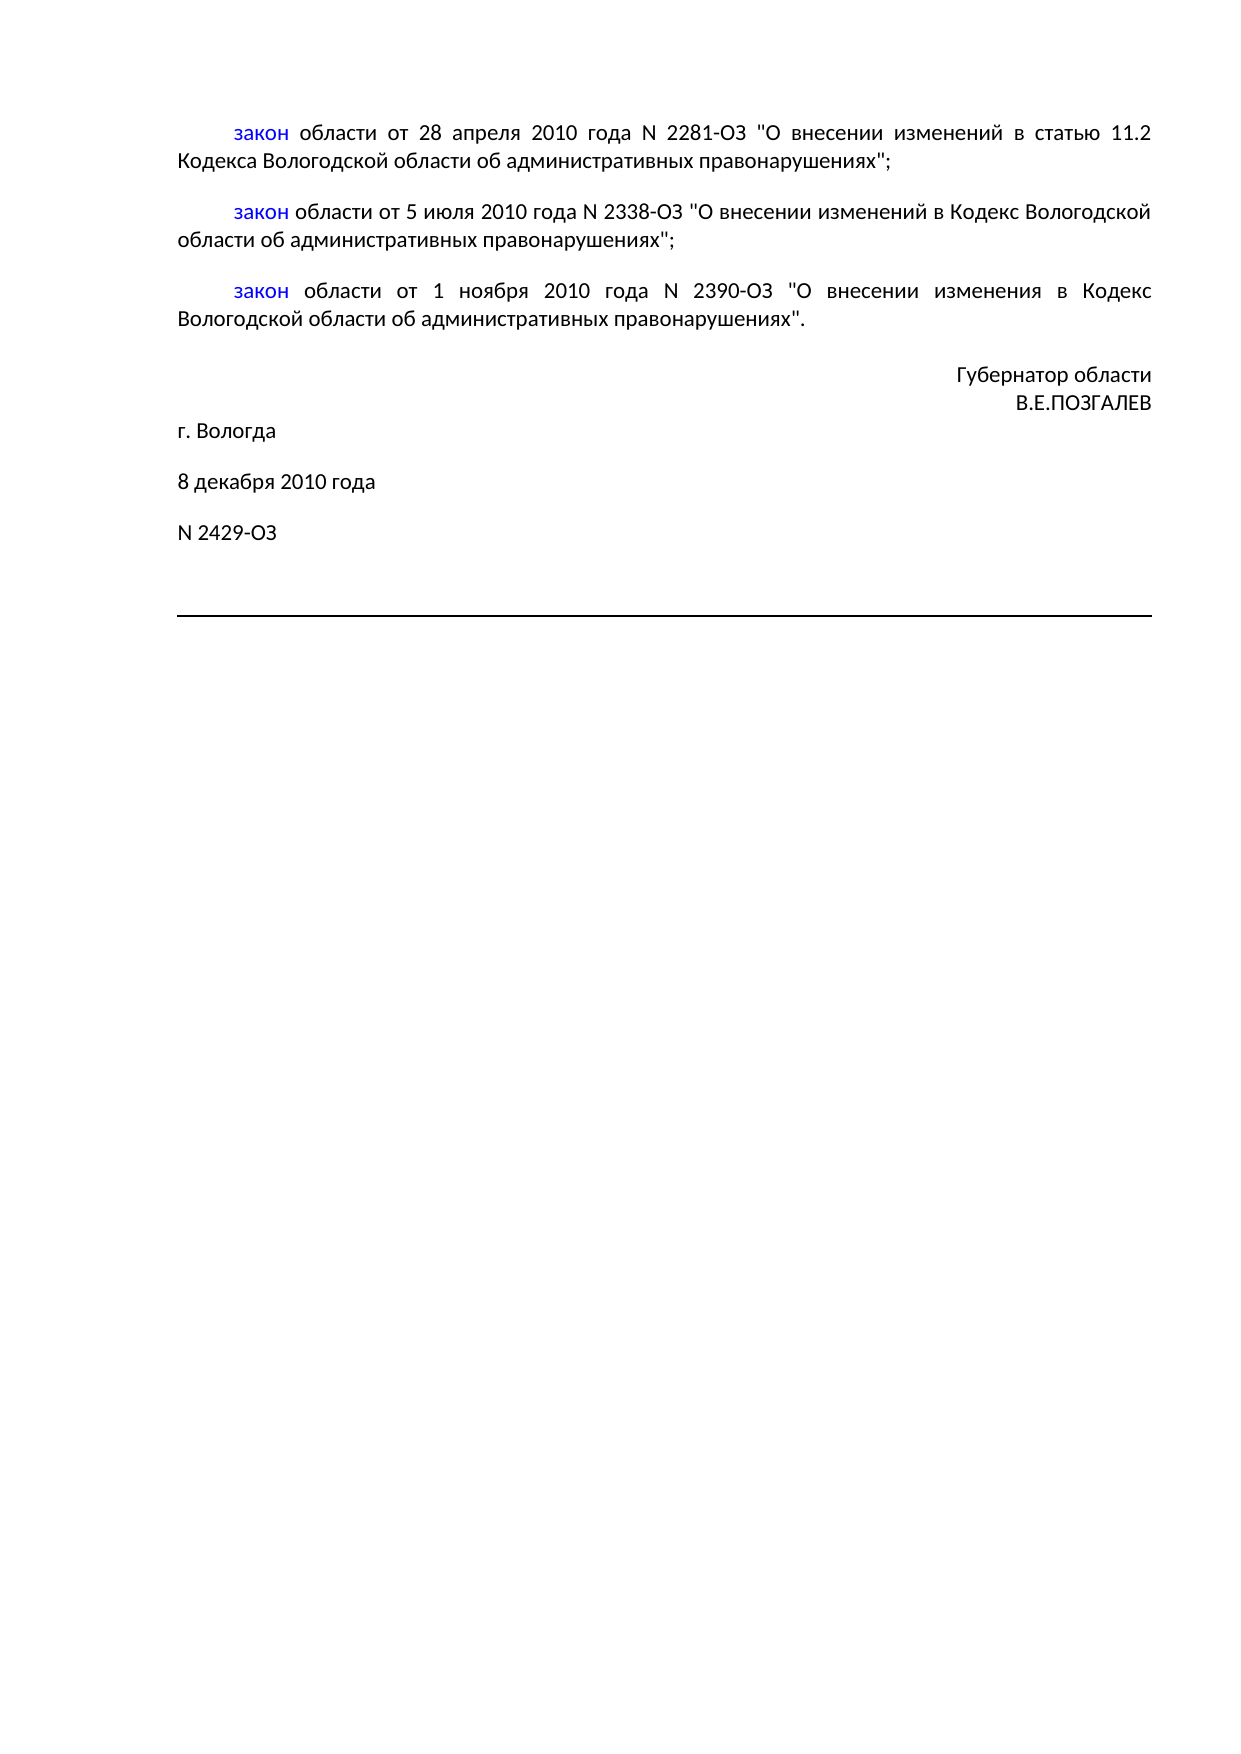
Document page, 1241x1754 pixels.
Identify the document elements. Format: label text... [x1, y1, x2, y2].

text закон области от 1 ноября 2010 года N 2390-ОЗ "О внесении изменения в Кодекс Вологодской области об административных правонарушениях". [177, 276, 1152, 332]
text 8 декабря 2010 года [177, 467, 1152, 495]
text В.Е.ПОЗГАЛЕВ [177, 388, 1152, 416]
text закон области от 5 июля 2010 года N 2338-ОЗ "О внесении изменений в Кодекс Вологодской области об административных правонарушениях"; [177, 197, 1152, 253]
text N 2429-ОЗ [177, 518, 1152, 546]
text закон области от 28 апреля 2010 года N 2281-ОЗ "О внесении изменений в статью 11.2 Кодекса Вологодской области об административных правонарушениях"; [177, 118, 1152, 174]
text г. Вологда [177, 416, 1152, 444]
text Губернатор области [177, 360, 1152, 388]
